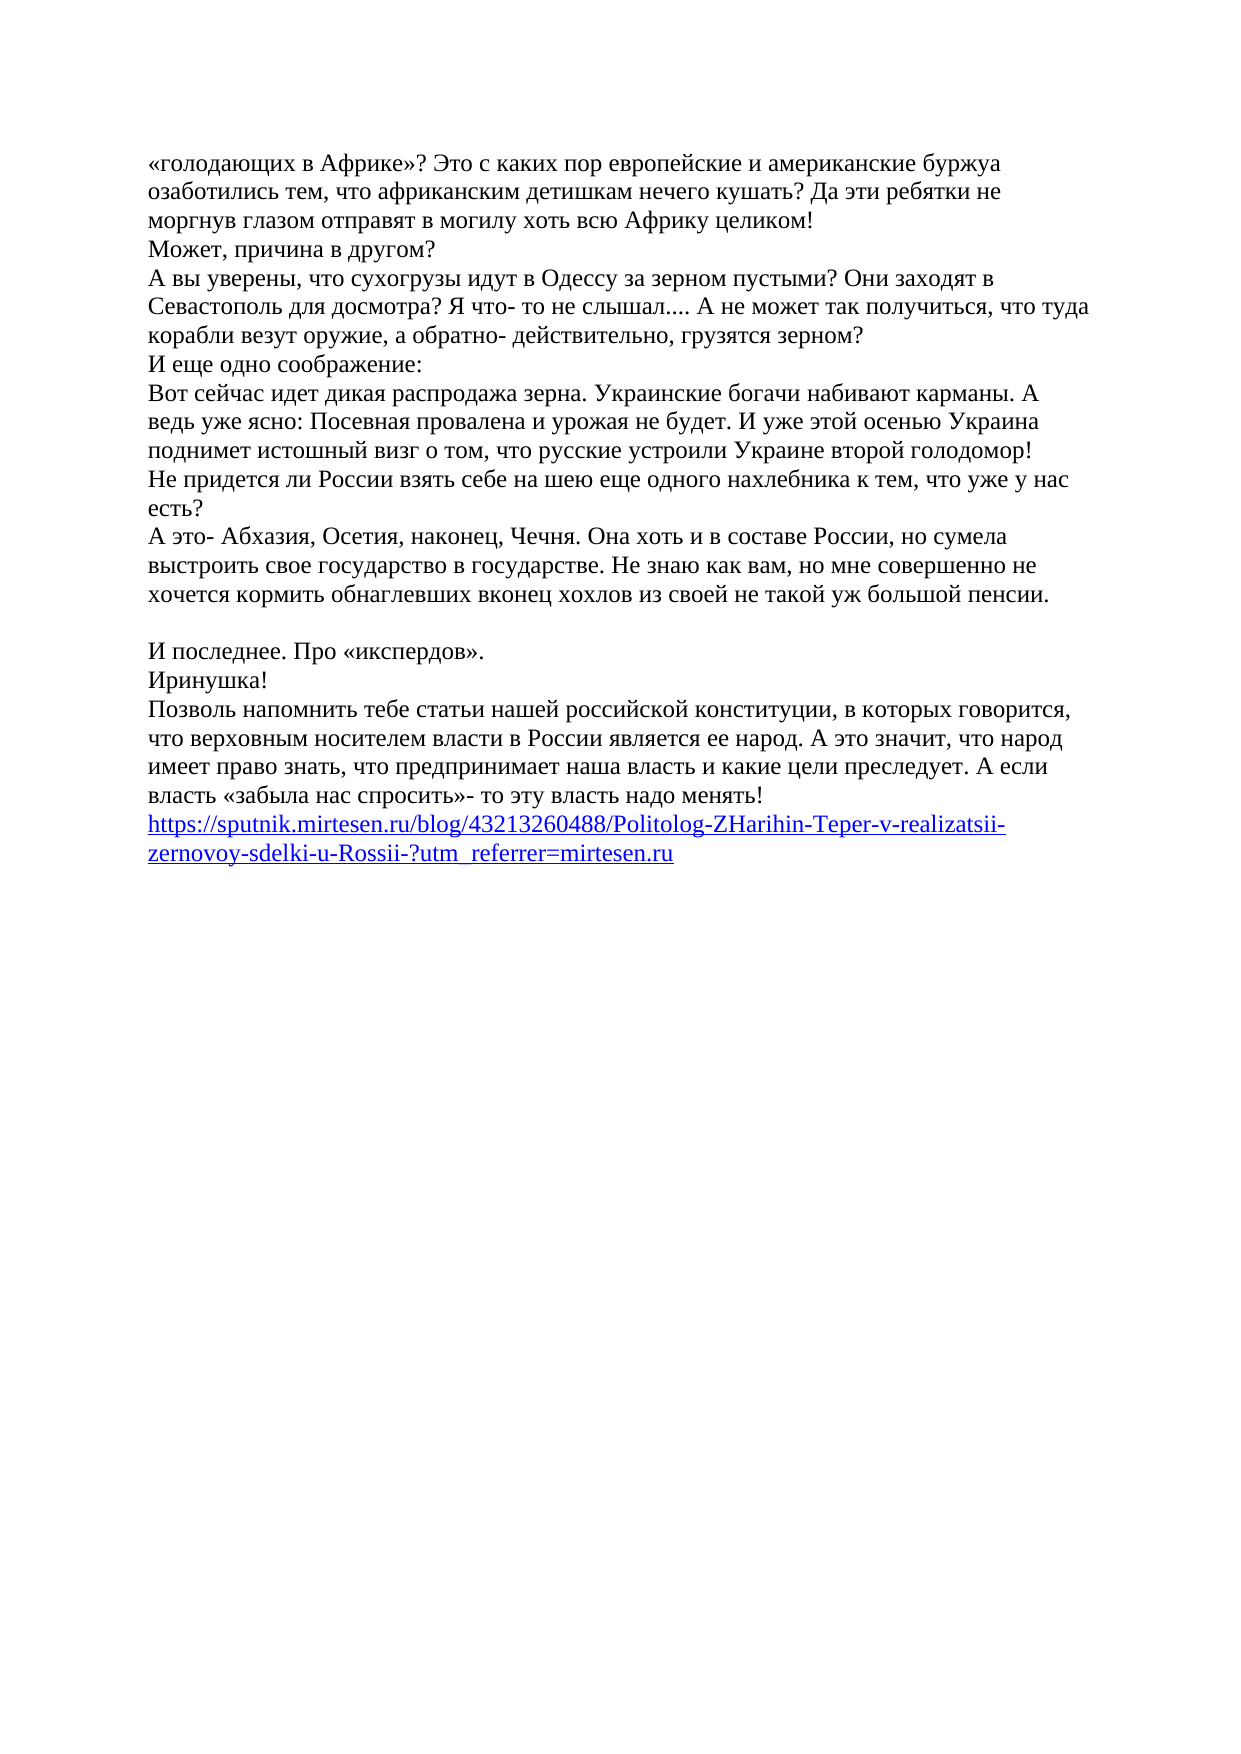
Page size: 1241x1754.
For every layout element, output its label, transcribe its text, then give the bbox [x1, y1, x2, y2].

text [148, 148, 1093, 809]
text https://sputnik.mirtesen.ru/blog/43213260488/Politolog-ZHarihin-Teper-v-realizatsii-zernovoy-sdelki-u-Rossii-?utm_referrer=mirtesen.ru [148, 809, 1093, 866]
